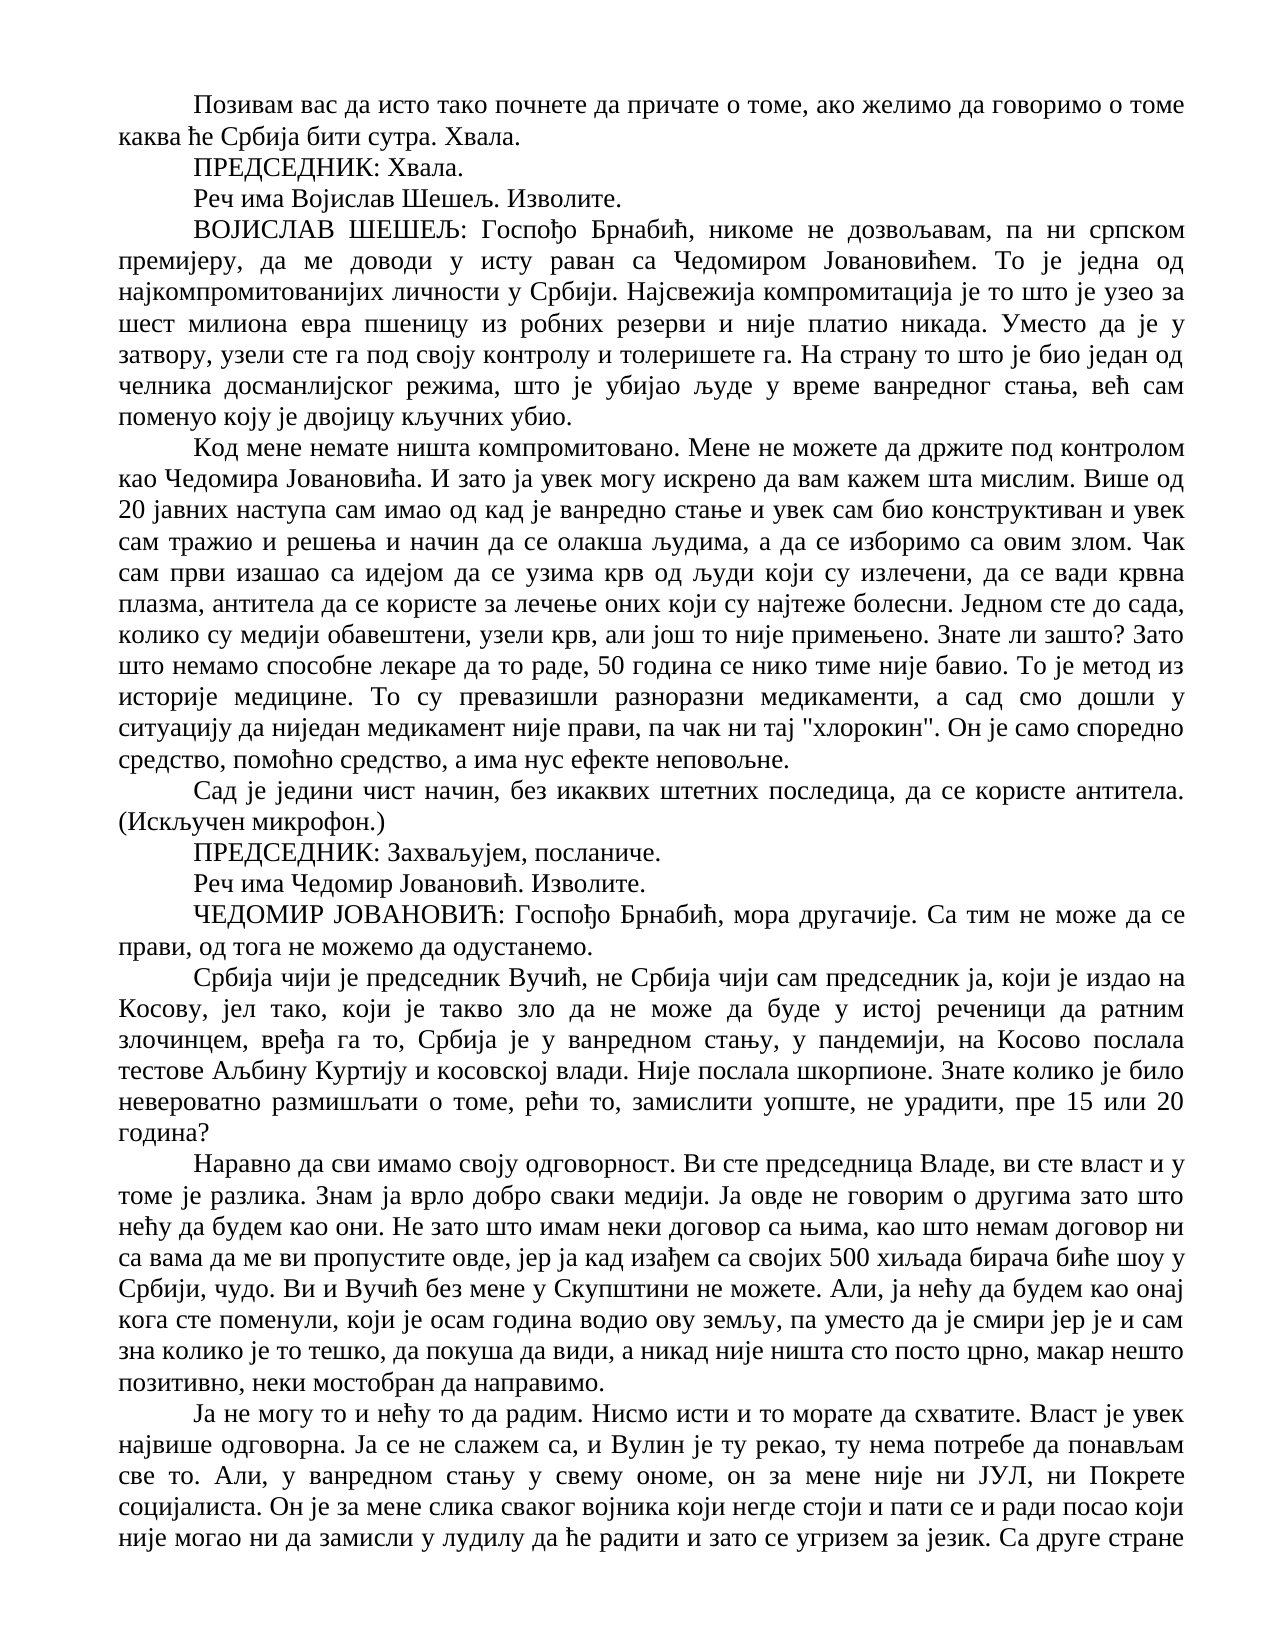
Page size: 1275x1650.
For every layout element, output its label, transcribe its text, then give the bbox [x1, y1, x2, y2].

text Реч има Чедомир Јовановић. Изволите. [118, 867, 1186, 898]
text Наравно да сви имамо своју одговорност. Ви сте председница Владе, ви сте власт и у томе је разлика. Знам ја врло добро сваки медији. Ја овде не говорим о другима зато што нећу да будем као они. Не зато што имам неки договор са њима, као што немам договор ни са вама да ме ви пропустите овде, јер ја кад изађем са својих 500 хиљада бирача биће шоу у Србији, чудо. Ви и Вучић без мене у Скупштини не можете. Али, ја нећу да будем као онај кога сте поменули, који је осам година водио ову земљу, па уместо да је смири јер је и сам зна колико је то тешко, да покуша да види, а никад није ништа сто посто црно, макар нешто позитивно, неки мостобран да направимо. [118, 1148, 1186, 1397]
text ПРЕДСЕДНИК: Захваљујем, посланиче. [118, 836, 1186, 867]
text ВОЈИСЛАВ ШЕШЕЉ: Госпођо Брнабић, никоме не дозвољавам, па ни српском премијеру, да ме доводи у исту раван са Чедомиром Јовановићем. То је једна од најкомпромитованијих личности у Србији. Најсвежија компромитација је то што је узео за шест милиона евра пшеницу из робних резерви и није платио никада. Уместо да је у затвору, узели сте га под своју контролу и толеришете га. На страну то што је био један од челника досманлијског режима, што је убијао људе у време ванредног стања, већ сам поменуо коју је двојицу кључних убио. [118, 213, 1186, 431]
text ПРЕДСЕДНИК: Хвала. [118, 151, 1186, 182]
text Код мене немате ништа компромитовано. Мене не можете да држите под контролом као Чедомира Јовановића. И зато ја увек могу искрено да вам кажем шта мислим. Више од 20 јавних наступа сам имао од кад је ванредно стање и увек сам био конструктиван и увек сам тражио и решења и начин да се олакша људима, а да се изборимо са овим злом. Чак сам први изашао са идејом да се узима крв од људи који су излечени, да се вади крвна плазма, антитела да се користе за лечење оних који су најтеже болесни. Једном сте до сада, колико су медији обавештени, узели крв, али још то није примењено. Знате ли зашто? Зато што немамо способне лекаре да то раде, 50 година се нико тиме није бавио. То је метод из историје медицине. То су превазишли разноразни медикаменти, а сад смо дошли у ситуацију да ниједан медикамент није прави, па чак ни тај "хлорокин". Он је само споредно средство, помоћно средство, а има нус ефекте неповољне. [118, 431, 1186, 774]
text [118, 1397, 1186, 1552]
text ЧЕДОМИР ЈОВАНОВИЋ: Госпођо Брнабић, мора другачије. Са тим не може да се прави, од тога не можемо да одустанемо. [118, 898, 1186, 961]
text Србија чији је председник Вучић, не Србија чији сам председник ја, који је издао на Косову, јел тако, који је такво зло да не може да буде у истој реченици да ратним злочинцем, вређа га то, Србија је у ванредном стању, у пандемији, на Косово послала тестове Аљбину Куртију и косовској влади. Није послала шкорпионе. Знате колико је било невероватно размишљати о томе, рећи то, замислити уопште, не урадити, пре 15 или 20 година? [118, 961, 1186, 1148]
text Позивам вас да исто тако почнете да причате о томе, ако желимо да говоримо о томе каква ће Србија бити сутра. Хвала. [118, 89, 1186, 151]
text Сад је једини чист начин, без икаквих штетних последица, да се користе антитела. (Искључен микрофон.) [118, 774, 1186, 836]
text Реч има Војислав Шешељ. Изволите. [118, 182, 1186, 213]
